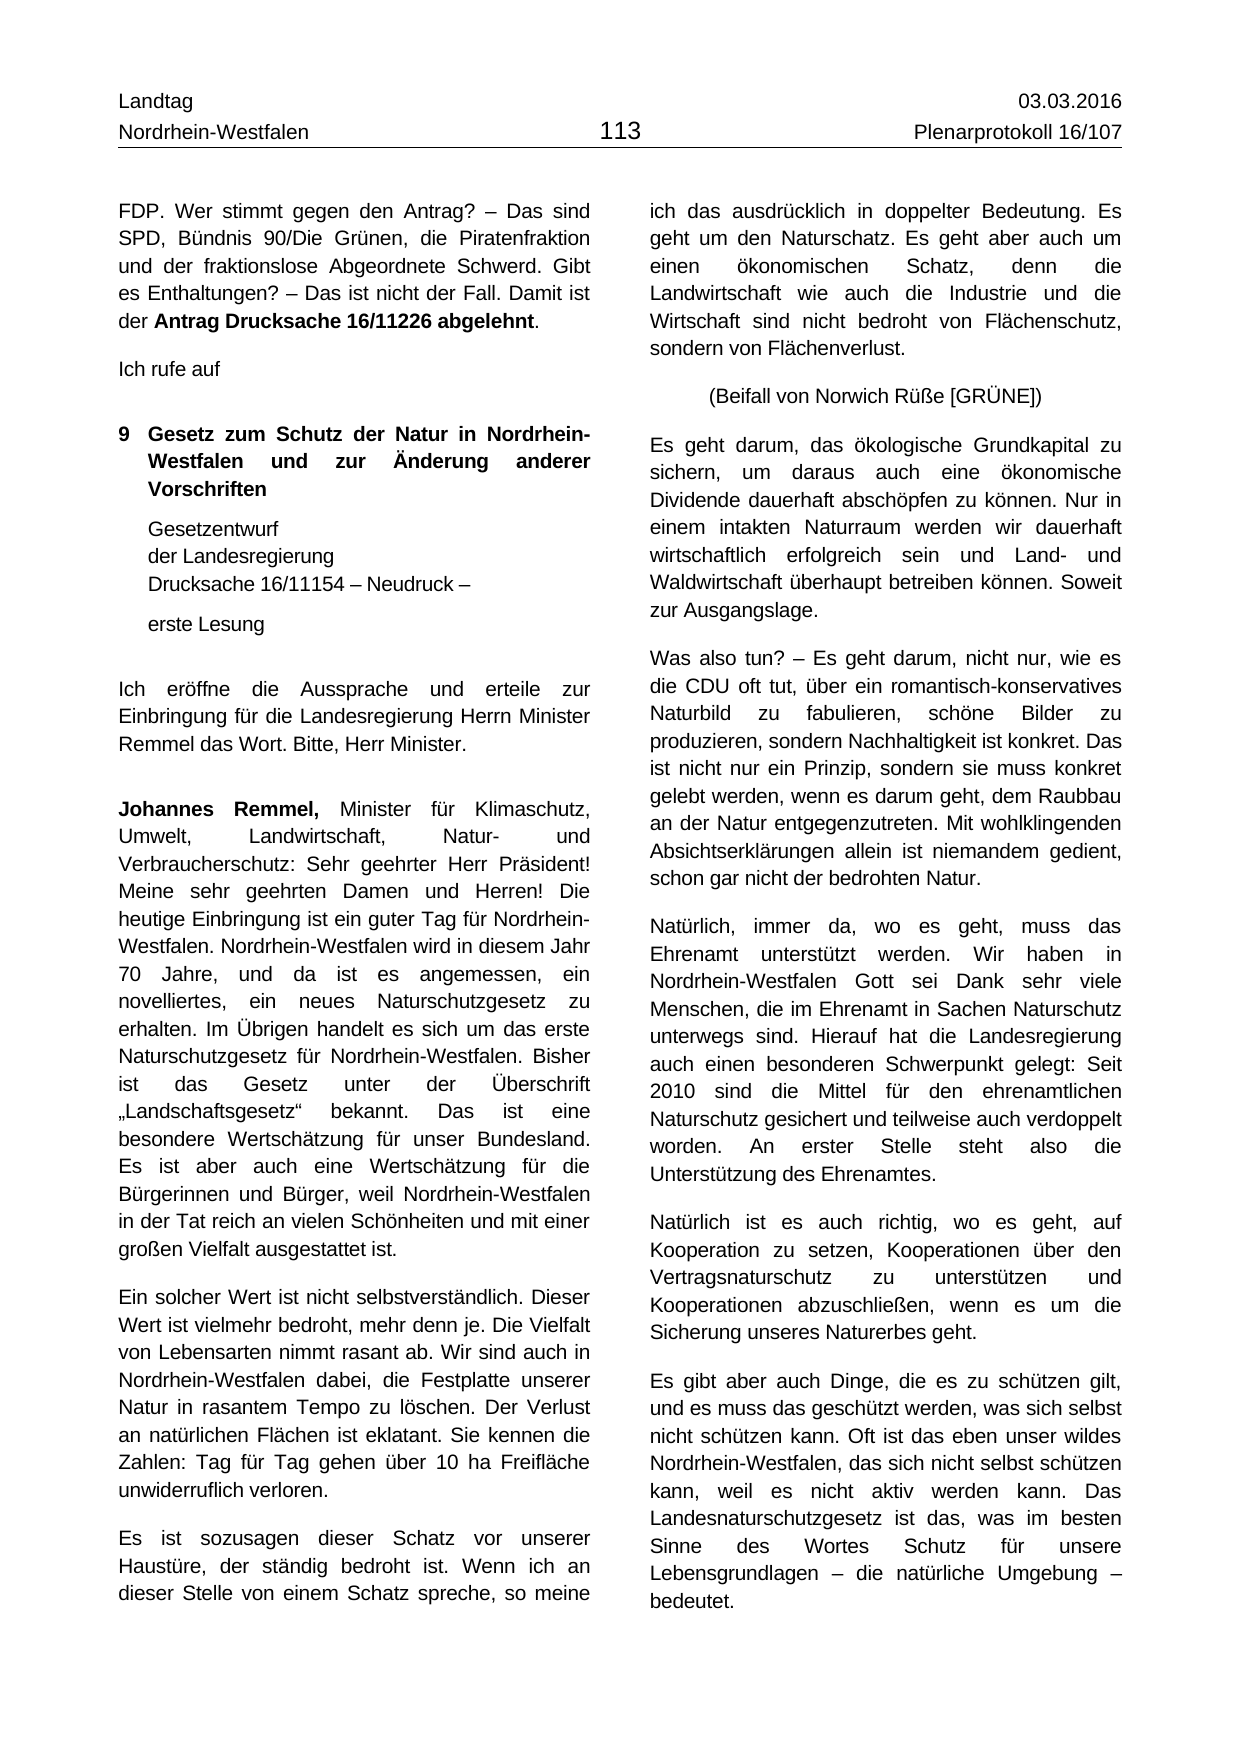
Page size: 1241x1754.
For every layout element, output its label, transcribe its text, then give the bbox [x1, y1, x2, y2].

text Gesetzentwurf der Landesregierung Drucksache 16/11154 – Neudruck – [148, 517, 591, 596]
text Was also tun? – Es geht darum, nicht nur, wie es die CDU oft tut, über ein romantisch-konservatives Naturbild zu fabulieren, schöne Bilder zu produzieren, sondern Nachhaltigkeit ist konkret. Das ist nicht nur ein Prinzip, sondern sie muss konkret gelebt werden, wenn es darum geht, dem Raubbau an der Natur entgegenzutreten. Mit wohlklingenden Absichtserklärungen allein ist niemandem gedient, schon gar nicht der bedrohten Natur. [649, 646, 1122, 890]
text Ich eröffne die Aussprache und erteile zur Einbringung für die Landesregierung Herrn Minister Remmel das Wort. Bitte, Herr Minister. [118, 677, 591, 756]
text Es ist sozusagen dieser Schatz vor unserer Haustüre, der ständig bedroht ist. Wenn ich an dieser Stelle von einem Schatz spreche, so meine ich das ausdrücklich in doppelter Bedeutung. Es geht um den Naturschatz. Es geht aber auch um einen ökonomischen Schatz, denn die Landwirtschaft wie auch die Industrie und die Wirtschaft sind nicht bedroht von Flächenschutz, sondern von Flächenverlust. [649, 198, 1122, 360]
text erste Lesung [148, 612, 591, 636]
text Ich rufe auf [118, 357, 591, 381]
text Natürlich ist es auch richtig, wo es geht, auf Kooperation zu setzen, Kooperationen über den Vertragsnaturschutz zu unterstützen und Kooperationen abzuschließen, wenn es um die Sicherung unseres Naturerbes geht. [649, 1210, 1122, 1344]
text Natürlich, immer da, wo es geht, muss das Ehrenamt unterstützt werden. Wir haben in Nordrhein-Westfalen Gott sei Dank sehr viele Menschen, die im Ehrenamt in Sachen Naturschutz unterwegs sind. Hierauf hat die Landesregierung auch einen besonderen Schwerpunkt gelegt: Seit 2010 sind die Mittel für den ehrenamtlichen Naturschutz gesichert und teilweise auch verdoppelt worden. An erster Stelle steht also die Unterstützung des Ehrenamtes. [649, 914, 1122, 1186]
text (Beifall von Norwich Rüße [GRÜNE]) [709, 384, 1122, 408]
text Ein solcher Wert ist nicht selbstverständlich. Dieser Wert ist vielmehr bedroht, mehr denn je. Die Vielfalt von Lebensarten nimmt rasant ab. Wir sind auch in Nordrhein-Westfalen dabei, die Festplatte unserer Natur in rasantem Tempo zu löschen. Der Verlust an natürlichen Flächen ist eklatant. Sie kennen die Zahlen: Tag für Tag gehen über 10 ha Freifläche unwiderruflich verloren. [118, 1285, 591, 1502]
text Es ist sozusagen dieser Schatz vor unserer Haustüre, der ständig bedroht ist. Wenn ich an dieser Stelle von einem Schatz spreche, so meine ich das ausdrücklich in doppelter Bedeutung. Es geht um den Naturschatz. Es geht aber auch um einen ökonomischen Schatz, denn die Landwirtschaft wie auch die Industrie und die Wirtschaft sind nicht bedroht von Flächenschutz, sondern von Flächenverlust. [118, 1526, 591, 1605]
text 9 Gesetz zum Schutz der Natur in Nordrhein-Westfalen und zur Änderung anderer Vorschriften [118, 422, 591, 501]
text Es gibt aber auch Dinge, die es zu schützen gilt, und es muss das geschützt werden, was sich selbst nicht schützen kann. Oft ist das eben unser wildes Nordrhein-Westfalen, das sich nicht selbst schützen kann, weil es nicht aktiv werden kann. Das Landesnaturschutzgesetz ist das, was im besten Sinne des Wortes Schutz für unsere Lebensgrundlagen – die natürliche Umgebung – bedeutet. [649, 1368, 1122, 1612]
text Johannes Remmel, Minister für Klimaschutz, Umwelt, Landwirtschaft, Natur- und Verbraucherschutz: Sehr geehrter Herr Präsident! Meine sehr geehrten Damen und Herren! Die heutige Einbringung ist ein guter Tag für Nordrhein-Westfalen. Nordrhein-Westfalen wird in diesem Jahr 70 Jahre, und da ist es angemessen, ein novelliertes, ein neues Naturschutzgesetz zu erhalten. Im Übrigen handelt es sich um das erste Naturschutzgesetz für Nordrhein-Westfalen. Bisher ist das Gesetz unter der Überschrift „Landschaftsgesetz“ bekannt. Das ist eine besondere Wertschätzung für unser Bundesland. Es ist aber auch eine Wertschätzung für die Bürgerinnen und Bürger, weil Nordrhein-Westfalen in der Tat reich an vielen Schönheiten und mit einer großen Vielfalt ausgestattet ist. [118, 797, 591, 1261]
text Es geht darum, das ökologische Grundkapital zu sichern, um daraus auch eine ökonomische Dividende dauerhaft abschöpfen zu können. Nur in einem intakten Naturraum werden wir dauerhaft wirtschaftlich erfolgreich sein und Land- und Waldwirtschaft überhaupt betreiben können. Soweit zur Ausgangslage. [649, 433, 1122, 622]
